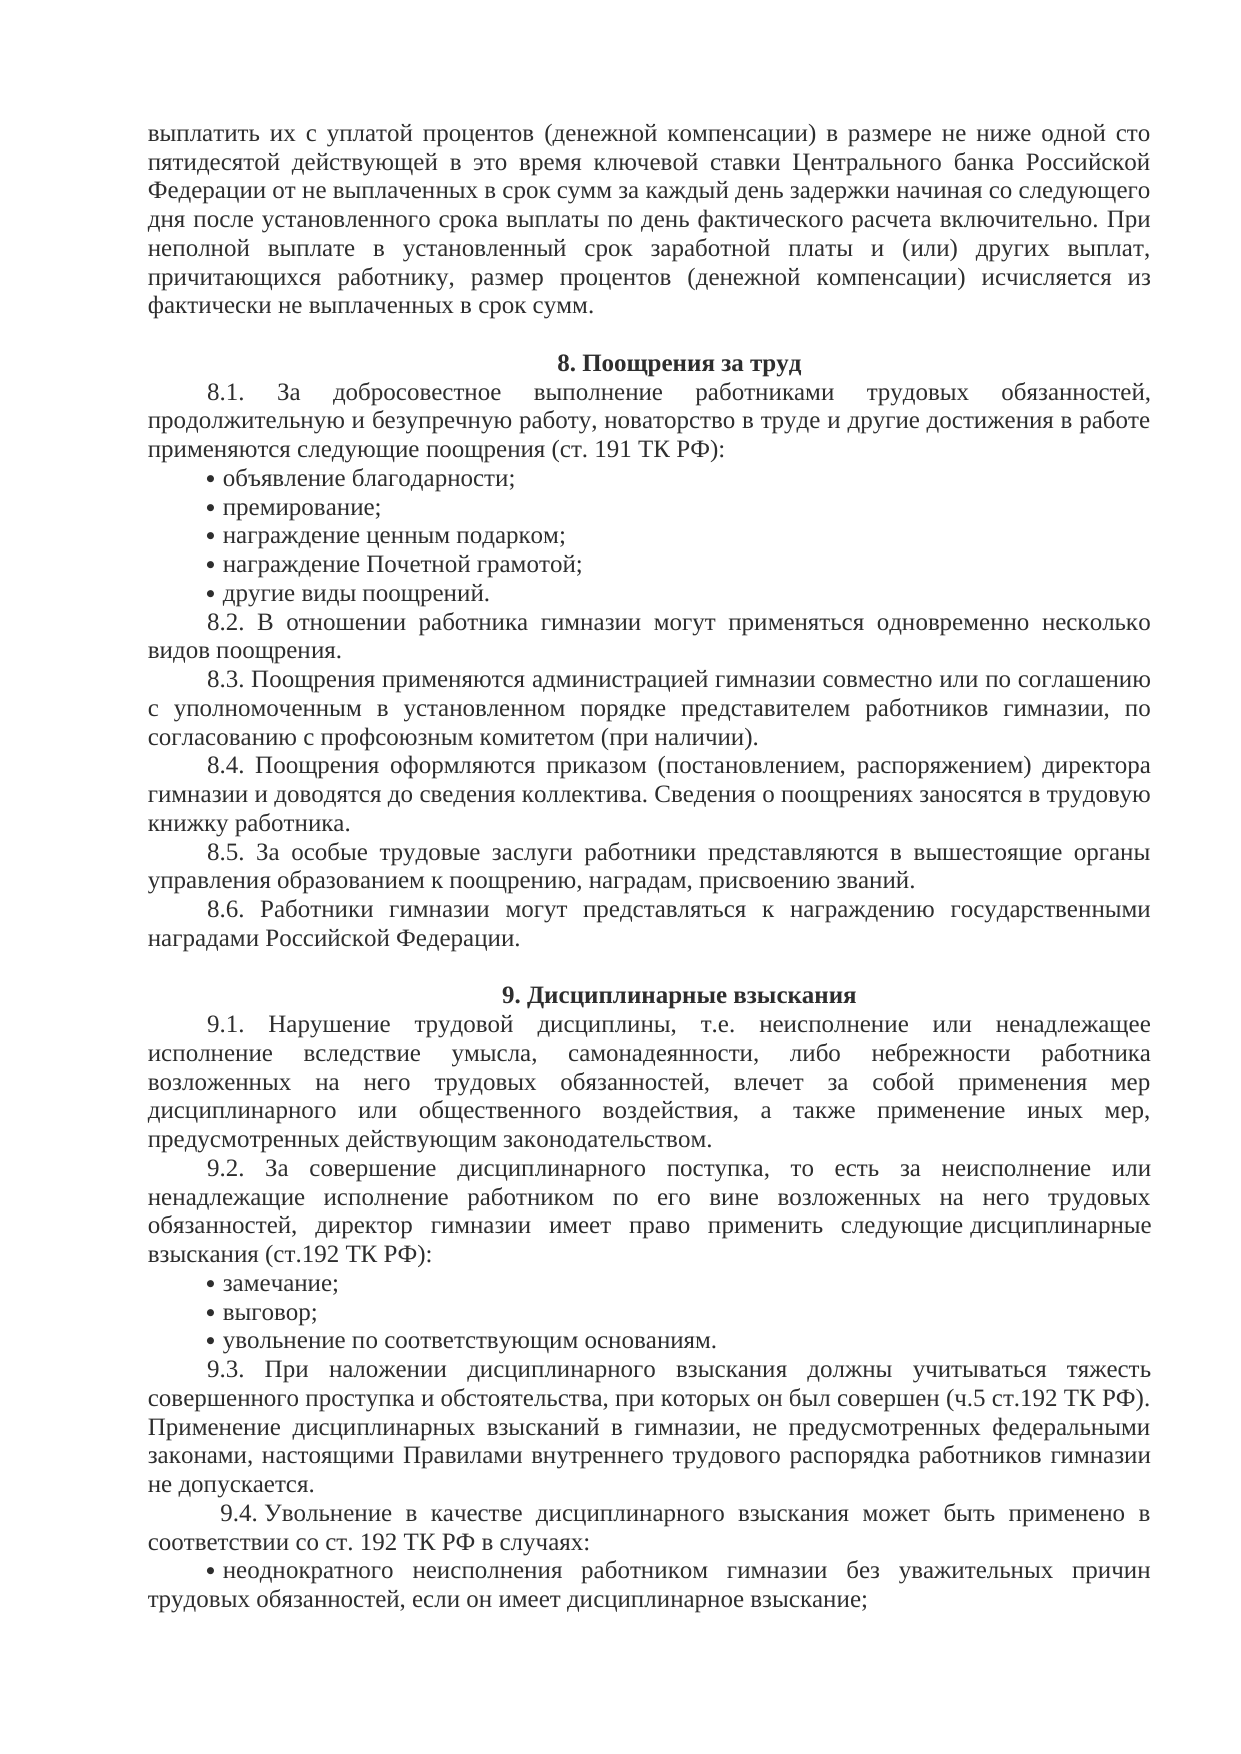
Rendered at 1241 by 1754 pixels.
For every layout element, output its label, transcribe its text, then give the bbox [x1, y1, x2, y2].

text 8.4. Поощрения оформляются приказом (постановлением, распоряжением) директора гимназии и доводятся до сведения коллектива. Сведения о поощрениях заносятся в трудовую книжку работника. [148, 751, 1152, 837]
text 8. Поощрения за труд [148, 348, 1152, 377]
list замечание; [148, 1268, 1152, 1297]
list выговор; [148, 1297, 1152, 1326]
text 9.4. Увольнение в качестве дисциплинарного взыскания может быть применено в соответствии со ст. 192 ТК РФ в случаях: [148, 1498, 1152, 1556]
list награждение ценным подарком; [148, 521, 1152, 549]
list награждение Почетной грамотой; [148, 549, 1152, 578]
list другие виды поощрений. [148, 578, 1152, 607]
list неоднократного неисполнения работником гимназии без уважительных причин трудовых обязанностей, если он имеет дисциплинарное взыскание; [148, 1556, 1152, 1613]
text 9.3. При наложении дисциплинарного взыскания должны учитываться тяжесть совершенного проступка и обстоятельства, при которых он был совершен (ч.5 ст.192 ТК РФ). Применение дисциплинарных взысканий в гимназии, не предусмотренных федеральными законами, настоящими Правилами внутреннего трудового распорядка работников гимназии не допускается. [148, 1354, 1152, 1498]
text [148, 118, 1152, 319]
list объявление благодарности; [148, 463, 1152, 492]
list премирование; [148, 492, 1152, 521]
text 9.2. За совершение дисциплинарного поступка, то есть за неисполнение или ненадлежащие исполнение работником по его вине возложенных на него трудовых обязанностей, директор гимназии имеет право применить следующие дисциплинарные взыскания (ст.192 ТК РФ): [148, 1153, 1152, 1268]
text 8.2. В отношении работника гимназии могут применяться одновременно несколько видов поощрения. [148, 607, 1152, 664]
text 8.5. За особые трудовые заслуги работники представляются в вышестоящие органы управления образованием к поощрению, наградам, присвоению званий. [148, 837, 1152, 894]
text 9. Дисциплинарные взыскания [148, 981, 1152, 1009]
text 8.1. За добросовестное выполнение работниками трудовых обязанностей, продолжительную и безупречную работу, новаторство в труде и другие достижения в работе применяются следующие поощрения (ст. 191 ТК РФ): [148, 377, 1152, 463]
list увольнение по соответствующим основаниям. [148, 1326, 1152, 1354]
text 9.1. Нарушение трудовой дисциплины, т.е. неисполнение или ненадлежащее исполнение вследствие умысла, самонадеянности, либо небрежности работника возложенных на него трудовых обязанностей, влечет за собой применения мер дисциплинарного или общественного воздействия, а также применение иных мер, предусмотренных действующим законодательством. [148, 1009, 1152, 1153]
text 8.3. Поощрения применяются администрацией гимназии совместно или по соглашению с уполномоченным в установленном порядке представителем работников гимназии, по согласованию с профсоюзным комитетом (при наличии). [148, 664, 1152, 751]
text 8.6. Работники гимназии могут представляться к награждению государственными наградами Российской Федерации. [148, 894, 1152, 952]
